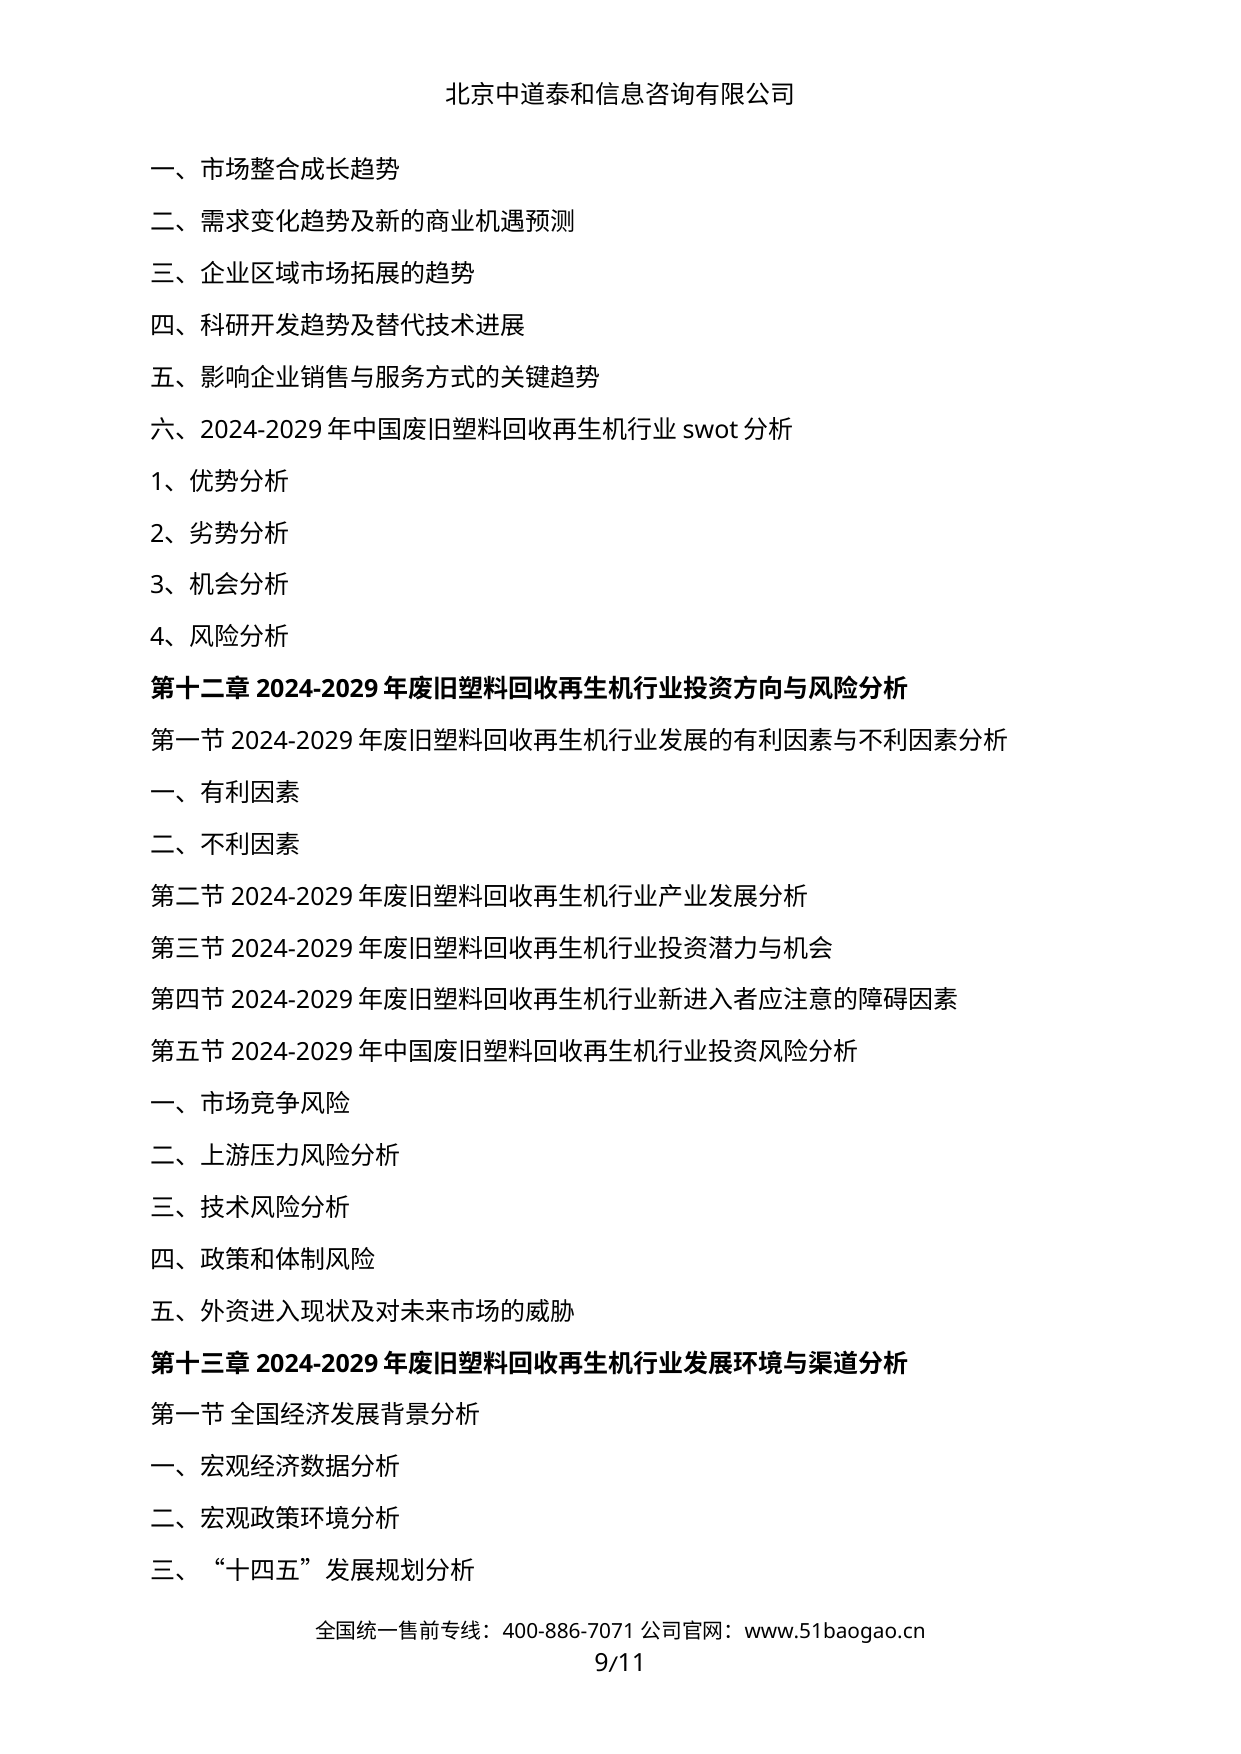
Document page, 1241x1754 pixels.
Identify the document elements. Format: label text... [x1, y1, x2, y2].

text 一、市场整合成长趋势 [150, 150, 1090, 186]
text 第二节 2024-2029年废旧塑料回收再生机行业产业发展分析 [150, 876, 1090, 912]
text 一、市场竞争风险 [150, 1084, 1090, 1120]
text 第一节 2024-2029年废旧塑料回收再生机行业发展的有利因素与不利因素分析 [150, 721, 1090, 757]
text 四、政策和体制风险 [150, 1239, 1090, 1276]
text 一、宏观经济数据分析 [150, 1447, 1090, 1483]
text 第一节 全国经济发展背景分析 [150, 1395, 1090, 1431]
text 2、劣势分析 [150, 513, 1090, 549]
text 二、需求变化趋势及新的商业机遇预测 [150, 202, 1090, 238]
text 4、风险分析 [150, 617, 1090, 653]
text 第十三章 2024-2029年废旧塑料回收再生机行业发展环境与渠道分析 [150, 1343, 1090, 1379]
text 二、不利因素 [150, 824, 1090, 861]
text 第三节 2024-2029年废旧塑料回收再生机行业投资潜力与机会 [150, 928, 1090, 964]
text 六、2024-2029年中国废旧塑料回收再生机行业swot分析 [150, 409, 1090, 446]
text 三、“十四五”发展规划分析 [150, 1551, 1090, 1587]
text 二、上游压力风险分析 [150, 1136, 1090, 1172]
text 五、影响企业销售与服务方式的关键趋势 [150, 357, 1090, 394]
text 3、机会分析 [150, 565, 1090, 601]
text 1、优势分析 [150, 461, 1090, 497]
text 二、宏观政策环境分析 [150, 1499, 1090, 1535]
text 三、企业区域市场拓展的趋势 [150, 254, 1090, 290]
text 一、有利因素 [150, 772, 1090, 809]
text 第五节 2024-2029年中国废旧塑料回收再生机行业投资风险分析 [150, 1032, 1090, 1068]
text 三、技术风险分析 [150, 1187, 1090, 1224]
text 第四节 2024-2029年废旧塑料回收再生机行业新进入者应注意的障碍因素 [150, 980, 1090, 1016]
text 四、科研开发趋势及替代技术进展 [150, 306, 1090, 342]
text 第十二章 2024-2029年废旧塑料回收再生机行业投资方向与风险分析 [150, 669, 1090, 705]
text 五、外资进入现状及对未来市场的威胁 [150, 1291, 1090, 1327]
